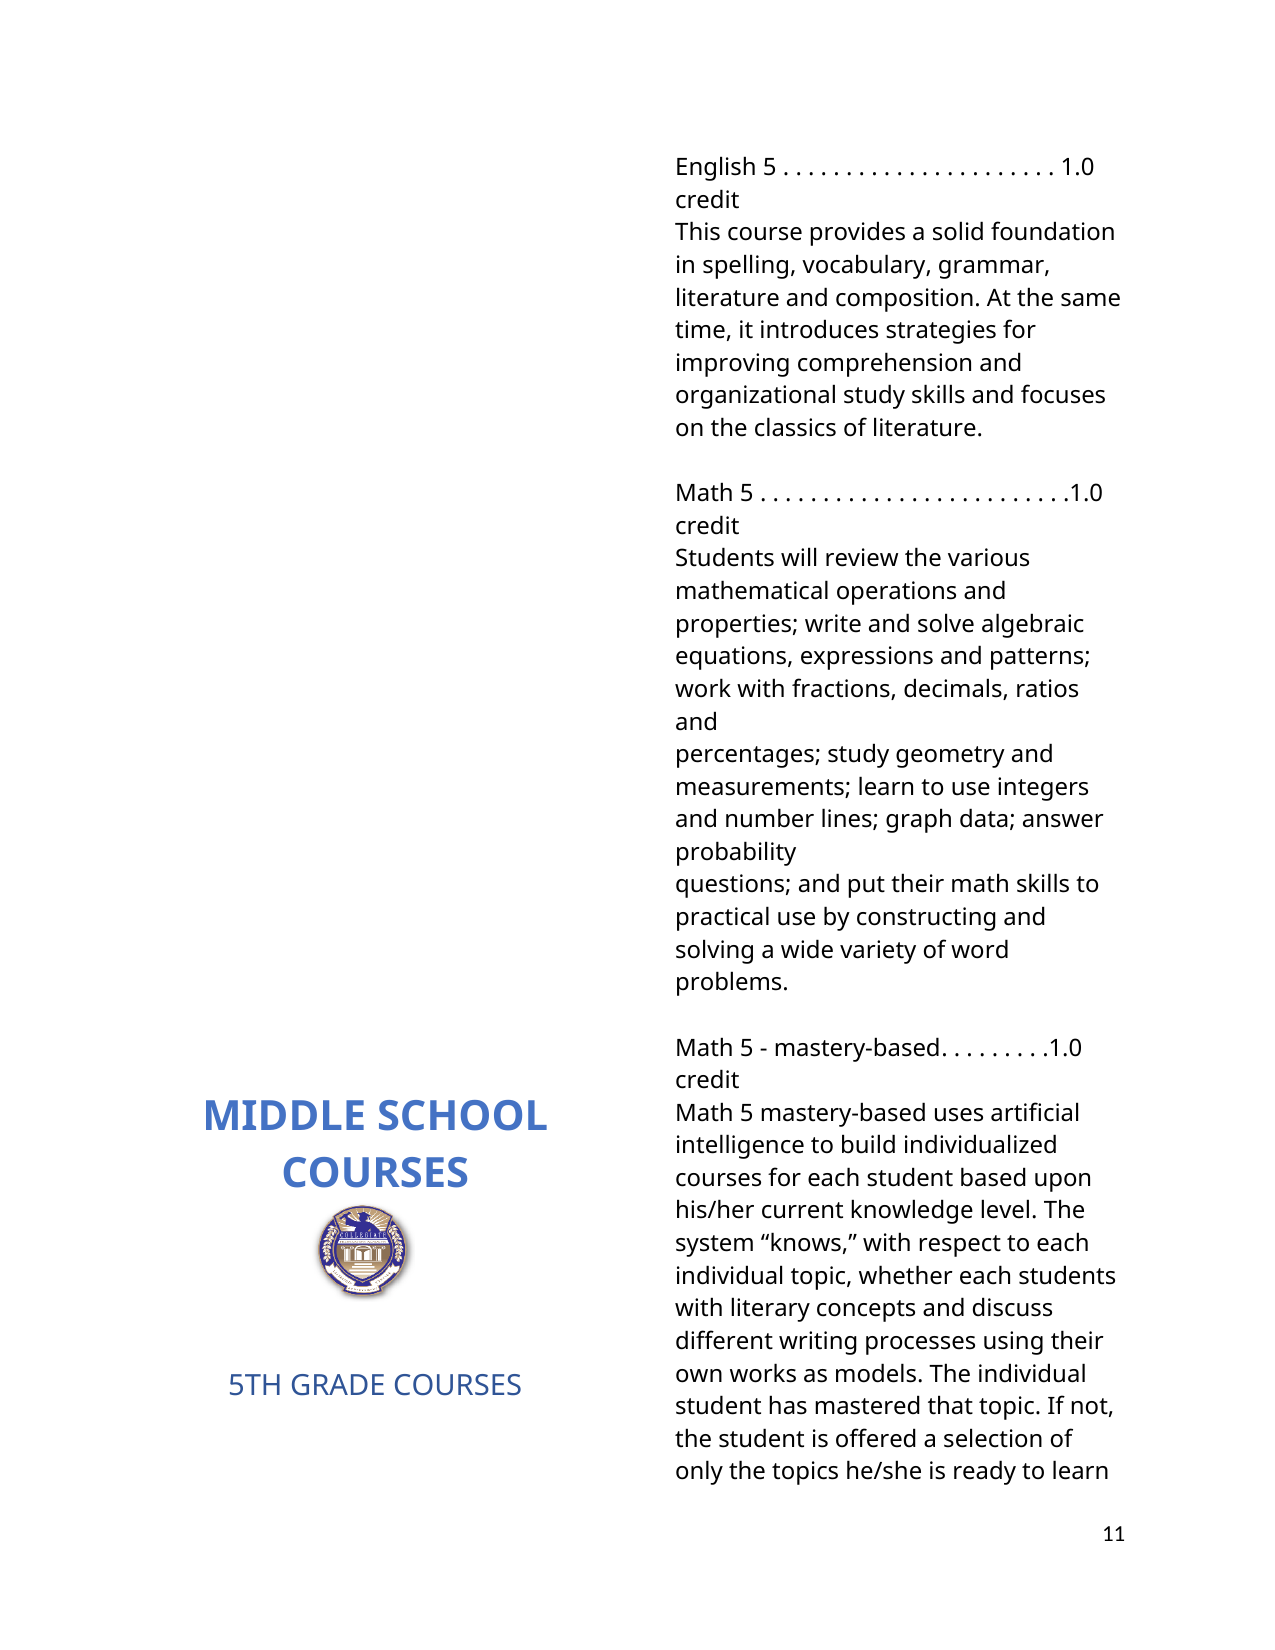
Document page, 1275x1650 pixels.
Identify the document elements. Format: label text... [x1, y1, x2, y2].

text Students will review the various mathematical operations and [675, 541, 1125, 606]
text 5TH GRADE COURSES [150, 1364, 600, 1404]
text questions; and put their math skills to practical use by constructing and solving a wide variety of word problems. [675, 867, 1125, 998]
text This course provides a solid foundation in spelling, vocabulary, grammar, literature and composition. At the same time, it introduces strategies for improving comprehension and [675, 215, 1125, 378]
text percentages; study geometry and measurements; learn to use integers and number lines; graph data; answer probability [675, 737, 1125, 867]
text Math 5 . . . . . . . . . . . . . . . . . . . . . . . . .1.0 credit [675, 476, 1125, 541]
text English 5 . . . . . . . . . . . . . . . . . . . . . . 1.0 credit [675, 150, 1125, 215]
text properties; write and solve algebraic equations, expressions and patterns; work with fractions, decimals, ratios and [675, 606, 1125, 737]
picture [308, 1200, 415, 1300]
text MIDDLE SCHOOL COURSES [150, 1086, 600, 1199]
text Math 5 - mastery-based. . . . . . . . .1.0 credit [675, 1030, 1125, 1096]
text organizational study skills and focuses on the classics of literature. [675, 378, 1125, 443]
